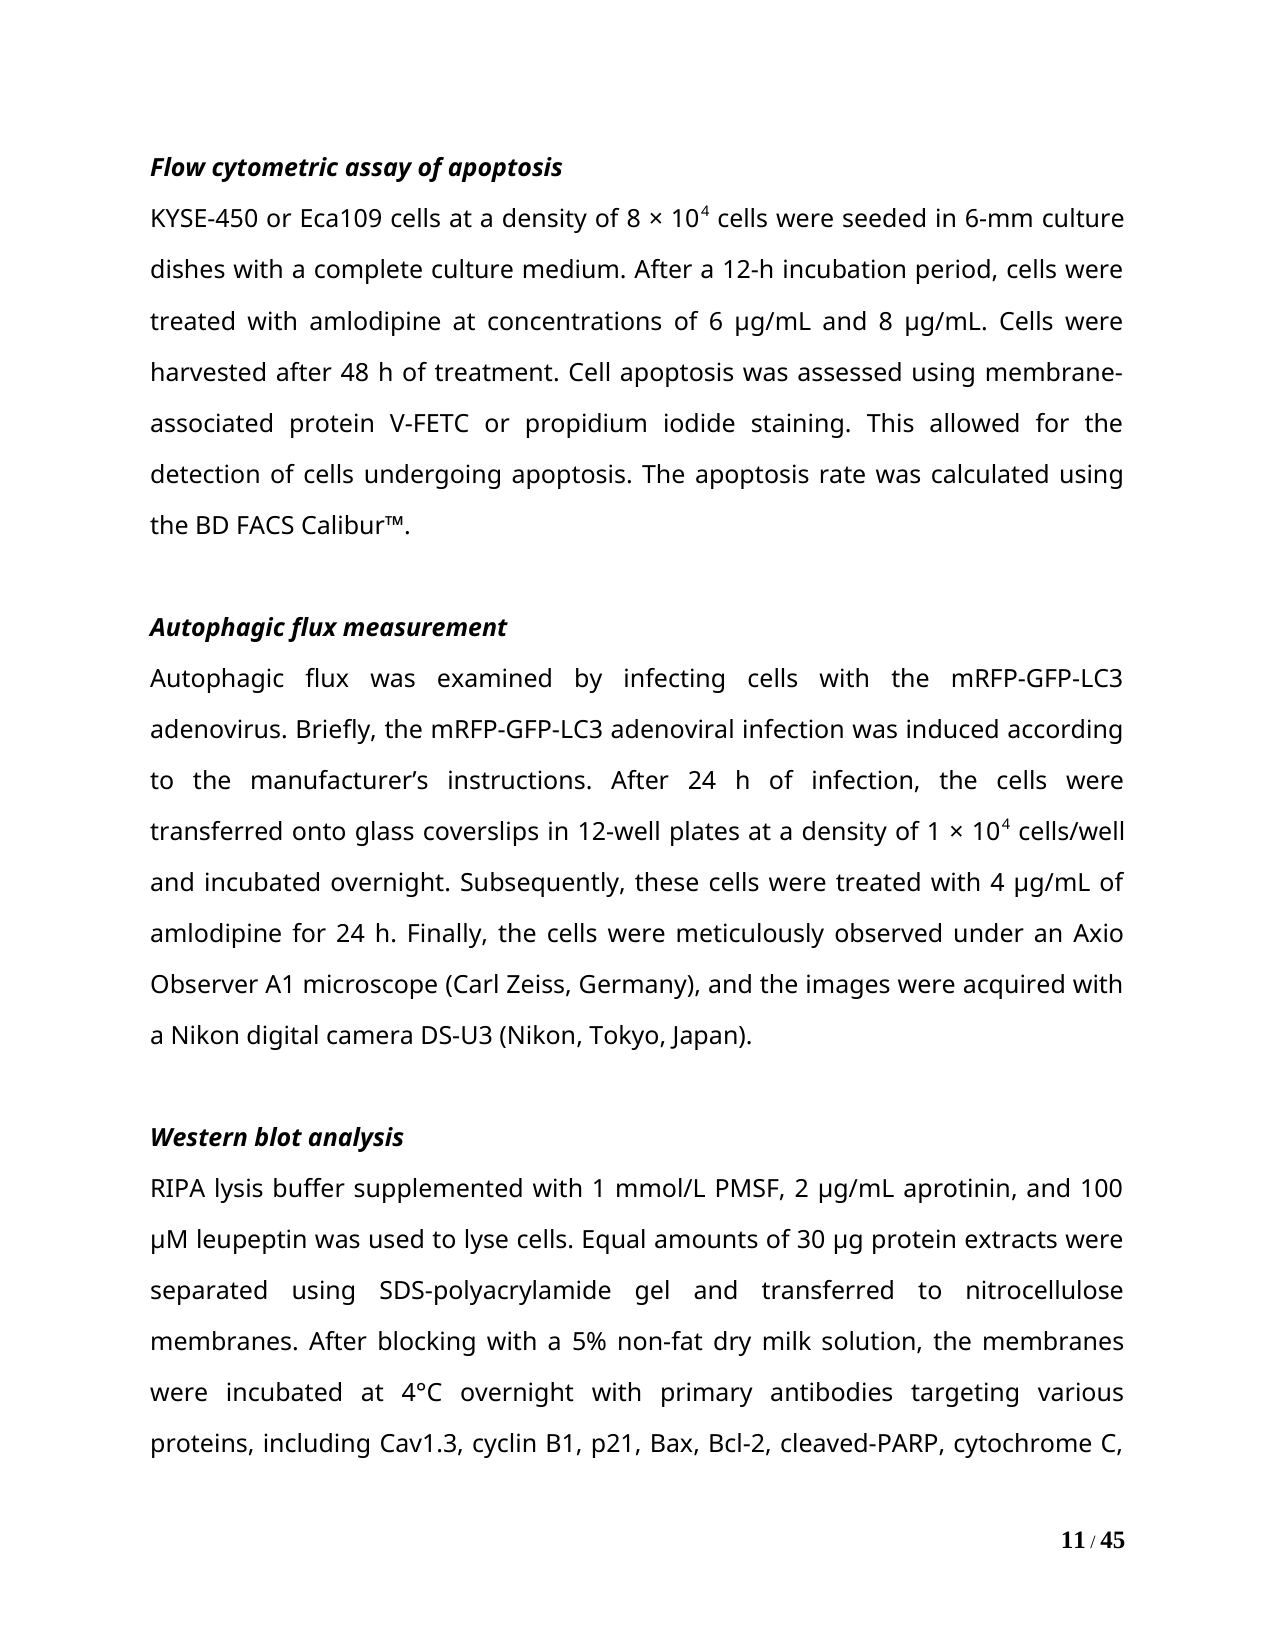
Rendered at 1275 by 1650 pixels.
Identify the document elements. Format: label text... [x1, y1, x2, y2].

text KYSE-450 or Eca109 cells at a density of 8 × 104 cells were seeded in 6-mm culture dishes with a complete culture medium. After a 12-h incubation period, cells were treated with amlodipine at concentrations of 6 μg/mL and 8 μg/mL. Cells were harvested after 48 h of treatment. Cell apoptosis was assessed using membrane-associated protein V-FETC or propidium iodide staining. This allowed for the detection of cells undergoing apoptosis. The apoptosis rate was calculated using the BD FACS Calibur™. [150, 201, 1125, 541]
text Autophagic flux measurement [150, 609, 1125, 643]
text Western blot analysis [150, 1120, 1125, 1154]
text Flow cytometric assay of apoptosis [150, 150, 1125, 184]
text Autophagic flux was examined by infecting cells with the mRFP-GFP-LC3 adenovirus. Briefly, the mRFP-GFP-LC3 adenoviral infection was induced according to the manufacturer’s instructions. After 24 h of infection, the cells were transferred onto glass coverslips in 12-well plates at a density of 1 × 104 cells/well and incubated overnight. Subsequently, these cells were treated with 4 μg/mL of amlodipine for 24 h. Finally, the cells were meticulously observed under an Axio Observer A1 microscope (Carl Zeiss, Germany), and the images were acquired with a Nikon digital camera DS-U3 (Nikon, Tokyo, Japan). [150, 660, 1125, 1052]
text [150, 1171, 1125, 1460]
